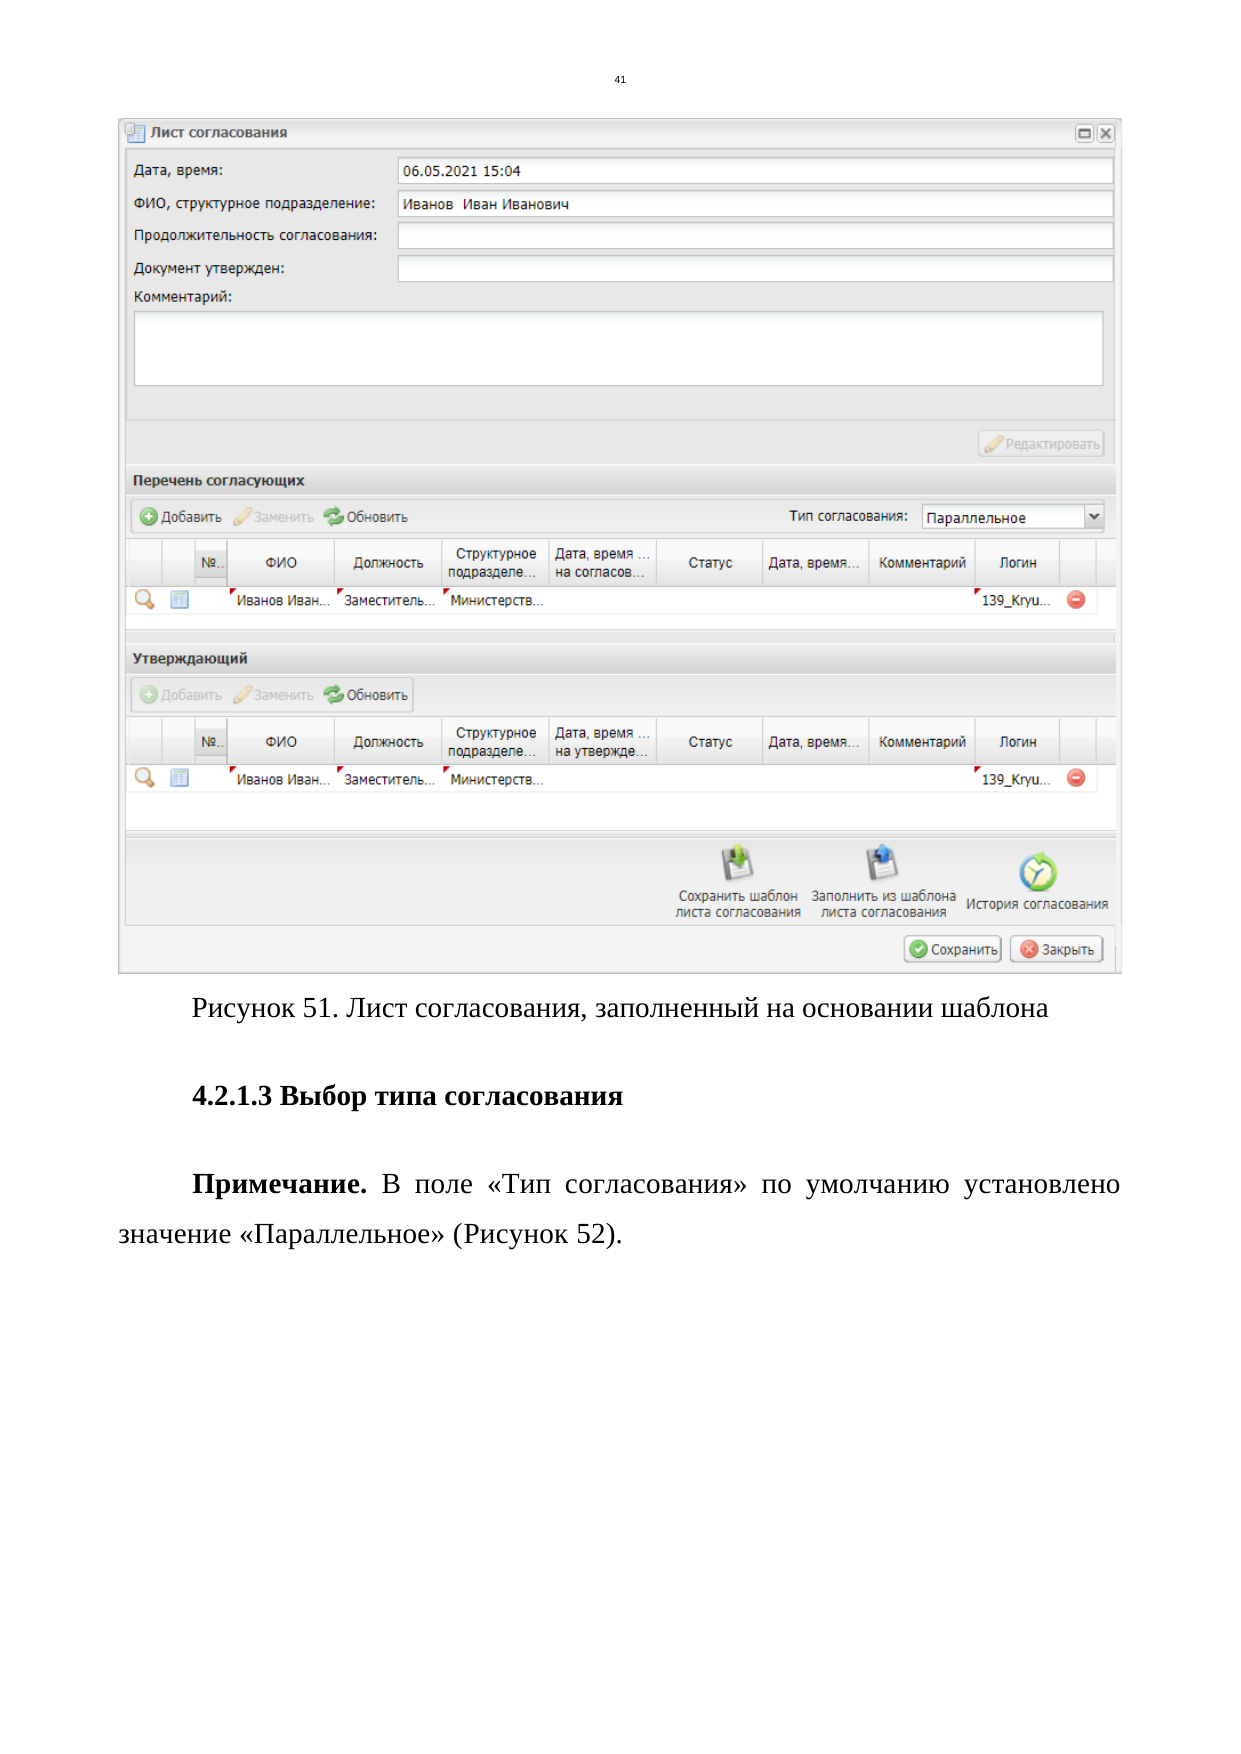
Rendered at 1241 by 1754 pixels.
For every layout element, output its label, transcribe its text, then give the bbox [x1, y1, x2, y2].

picture [118, 118, 1123, 974]
subtitle Выбор типа согласования [192, 1078, 1122, 1112]
text Примечание. В поле «Тип согласования» по умолчанию установлено значение «Параллельное» (Рисунок 52). [118, 1166, 1122, 1250]
